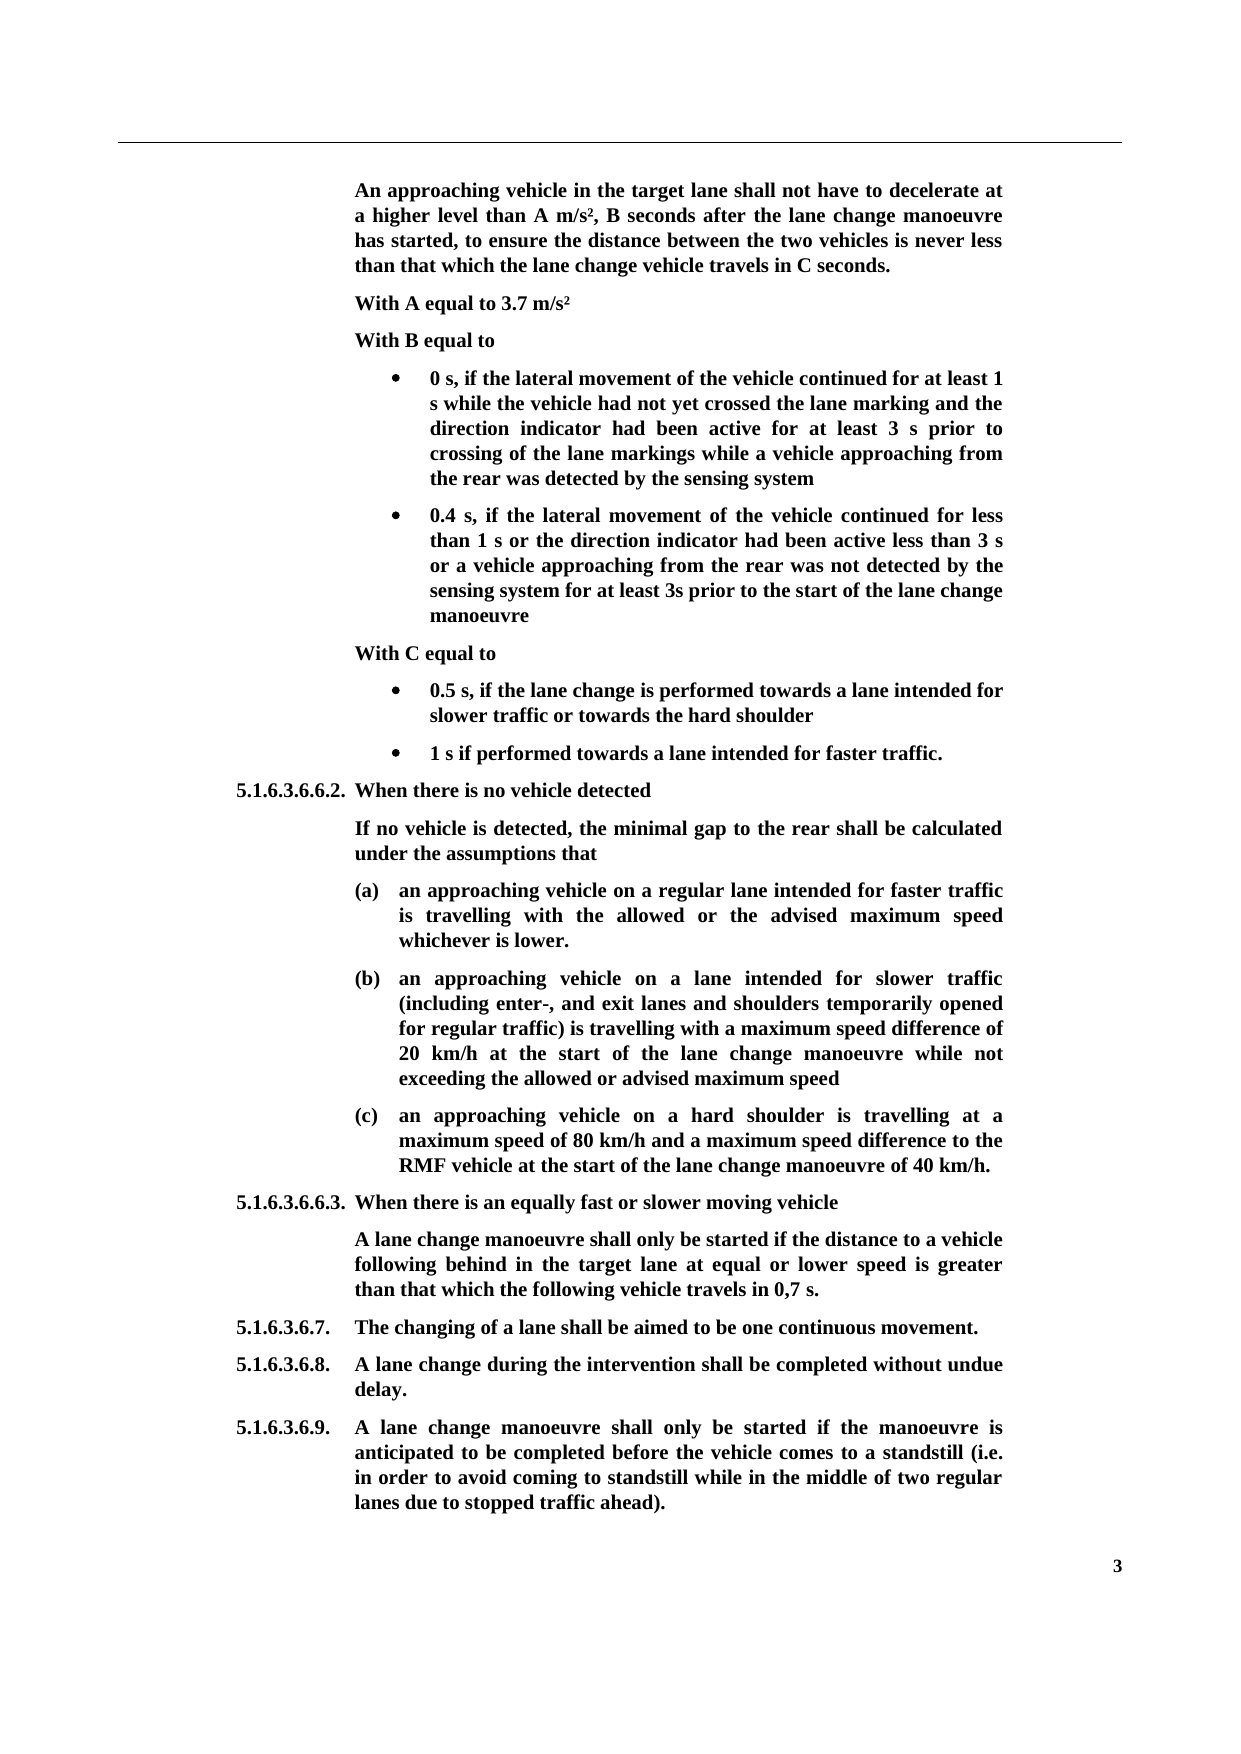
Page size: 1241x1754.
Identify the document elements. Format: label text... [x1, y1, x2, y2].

text If no vehicle is detected, the minimal gap to the rear shall be calculated under the assumptions that [354, 815, 1004, 865]
list 0 s, if the lateral movement of the vehicle continued for at least 1 s while the vehicle had not yet crossed the lane marking and the direction indicator had been active for at least 3 s prior to crossing of the lane markings while a vehicle approaching from the rear was detected by the sensing system [392, 365, 1004, 490]
text With B equal to [236, 327, 1004, 352]
text (b) an approaching vehicle on a lane intended for slower traffic (including enter-, and exit lanes and shoulders temporarily opened for regular traffic) is travelling with a maximum speed difference of 20 km/h at the start of the lane change manoeuvre while not exceeding the allowed or advised maximum speed [354, 965, 1004, 1090]
text (c) an approaching vehicle on a hard shoulder is travelling at a maximum speed of 80 km/h and a maximum speed difference to the RMF vehicle at the start of the lane change manoeuvre of 40 km/h. [354, 1102, 1004, 1177]
text With C equal to [236, 640, 1004, 665]
list 0.4 s, if the lateral movement of the vehicle continued for less than 1 s or the direction indicator had been active less than 3 s or a vehicle approaching from the rear was not detected by the sensing system for at least 3s prior to the start of the lane change manoeuvre [392, 502, 1004, 627]
text (a) an approaching vehicle on a regular lane intended for faster traffic is travelling with the allowed or the advised maximum speed whichever is lower. [354, 877, 1004, 952]
text An approaching vehicle in the target lane shall not have to decelerate at a higher level than A m/s², B seconds after the lane change manoeuvre has started, to ensure the distance between the two vehicles is never less than that which the lane change vehicle travels in C seconds. [354, 177, 1004, 277]
text 5.1.6.3.6.9. A lane change manoeuvre shall only be started if the manoeuvre is anticipated to be completed before the vehicle comes to a standstill (i.e. in order to avoid coming to standstill while in the middle of two regular lanes due to stopped traffic ahead). [236, 1414, 1004, 1514]
list 0.5 s, if the lane change is performed towards a lane intended for slower traffic or towards the hard shoulder [392, 677, 1004, 727]
text 5.1.6.3.6.8. A lane change during the intervention shall be completed without undue delay. [236, 1351, 1004, 1401]
text A lane change manoeuvre shall only be started if the distance to a vehicle following behind in the target lane at equal or lower speed is greater than that which the following vehicle travels in 0,7 s. [354, 1226, 1004, 1301]
list 1 s if performed towards a lane intended for faster traffic. [392, 740, 1004, 765]
text 5.1.6.3.6.6.3. When there is an equally fast or slower moving vehicle [236, 1190, 1004, 1214]
text With A equal to 3.7 m/s² [236, 290, 1004, 315]
text 5.1.6.3.6.7. The changing of a lane shall be aimed to be one continuous movement. [236, 1314, 1004, 1339]
text 5.1.6.3.6.6.2. When there is no vehicle detected [236, 777, 1004, 802]
